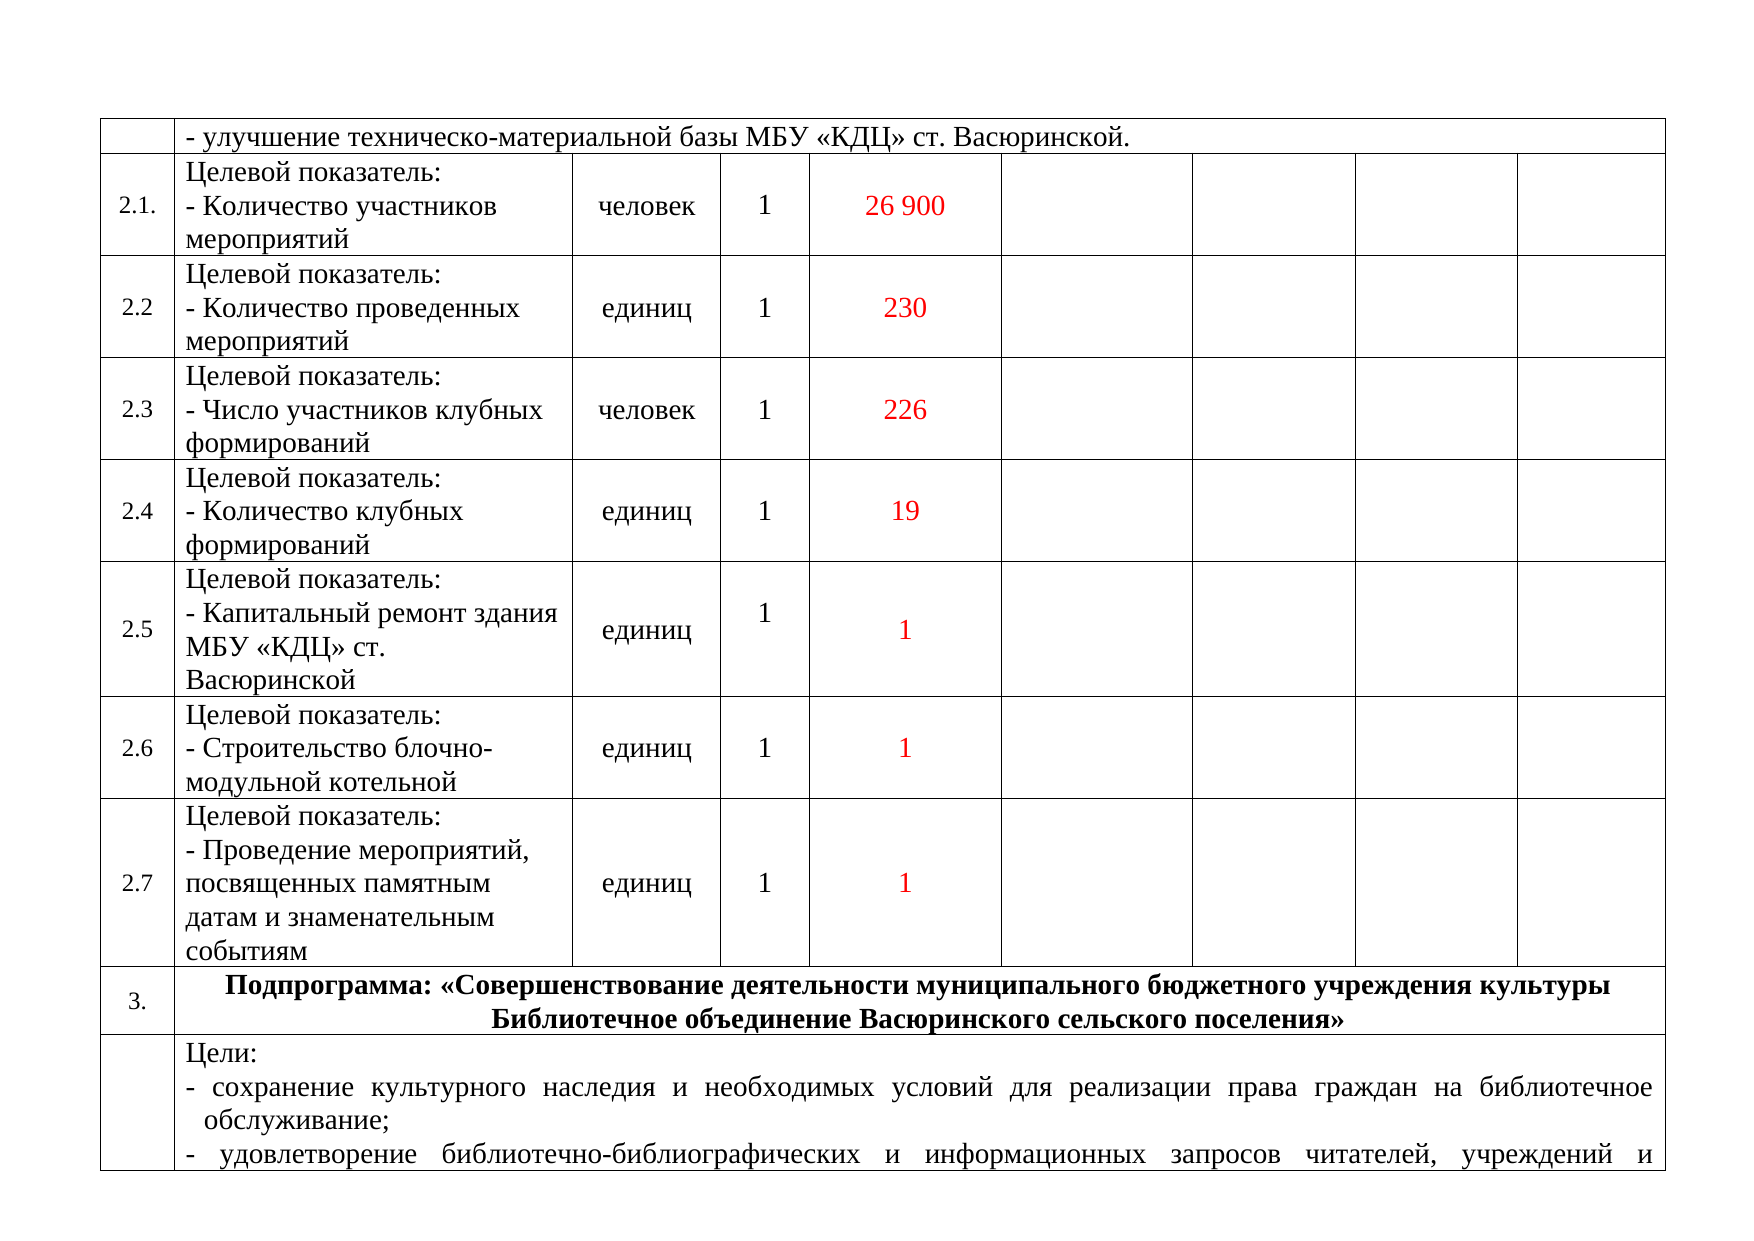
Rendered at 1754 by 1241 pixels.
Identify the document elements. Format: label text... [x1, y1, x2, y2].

table_cell [1518, 697, 1665, 797]
table_cell 1 [721, 562, 809, 696]
table_cell [1356, 460, 1517, 561]
table_cell [1518, 460, 1665, 561]
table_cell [175, 119, 1665, 153]
table_cell 2.2 [101, 256, 174, 357]
table_cell [1002, 256, 1192, 357]
table_cell [101, 119, 174, 153]
table_cell 1 [721, 154, 809, 255]
table_cell Целевой показатель: - Число участников клубных формирований [175, 358, 572, 459]
table_cell [1518, 256, 1665, 357]
table_cell Целевой показатель: - Количество клубных формирований [175, 460, 572, 561]
table_cell [1002, 697, 1192, 797]
table_cell Целевой показатель: - Капитальный ремонт здания МБУ «КДЦ» ст. Васюринской [175, 562, 572, 696]
table_cell [101, 1035, 174, 1169]
table_cell [1356, 562, 1517, 696]
table_cell [1356, 154, 1517, 255]
table_cell единиц [573, 562, 720, 696]
table_cell [1356, 697, 1517, 797]
table_cell [1518, 562, 1665, 696]
table_cell [1002, 154, 1192, 255]
table_cell единиц [573, 460, 720, 561]
table_cell 1 [721, 799, 809, 966]
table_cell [175, 1035, 1665, 1169]
table_cell единиц [573, 256, 720, 357]
table_cell [1193, 154, 1355, 255]
table_cell 1 [721, 256, 809, 357]
table_cell 230 [810, 256, 1001, 357]
table_cell 19 [810, 460, 1001, 561]
table_cell 2.5 [101, 562, 174, 696]
table_cell 26 900 [810, 154, 1001, 255]
table_cell [1518, 154, 1665, 255]
table_cell единиц [573, 697, 720, 797]
table_cell 1 [810, 697, 1001, 797]
table_cell [1356, 256, 1517, 357]
table_cell [1002, 799, 1192, 966]
table_cell Целевой показатель: - Количество участников мероприятий [175, 154, 572, 255]
table_cell Целевой показатель: - Проведение мероприятий, посвященных памятным датам и знаменательным событиям [175, 799, 572, 966]
table_cell человек [573, 358, 720, 459]
table_cell [1193, 799, 1355, 966]
table_cell [1193, 358, 1355, 459]
table_cell [1518, 358, 1665, 459]
table_cell 1 [721, 697, 809, 797]
table_cell [1193, 562, 1355, 696]
table_cell 2.4 [101, 460, 174, 561]
table_cell [1002, 460, 1192, 561]
table_cell Целевой показатель: - Количество проведенных мероприятий [175, 256, 572, 357]
table_cell 2.7 [101, 799, 174, 966]
table_cell человек [573, 154, 720, 255]
table_cell [1002, 562, 1192, 696]
table_cell Подпрограмма: «Совершенствование деятельности муниципального бюджетного учреждения культуры Библиотечное объединение Васюринского сельского поселения» [175, 967, 1665, 1034]
table_cell 2.6 [101, 697, 174, 797]
table_cell 1 [810, 562, 1001, 696]
table_cell [1518, 799, 1665, 966]
table_cell 1 [810, 799, 1001, 966]
table_cell 3. [101, 967, 174, 1034]
table_cell [1193, 697, 1355, 797]
table_cell [1356, 358, 1517, 459]
table_cell [1193, 256, 1355, 357]
table_cell [1002, 358, 1192, 459]
table_cell 2.1. [101, 154, 174, 255]
table_cell 2.3 [101, 358, 174, 459]
table_cell 226 [810, 358, 1001, 459]
table_cell 1 [721, 460, 809, 561]
table_cell [1193, 460, 1355, 561]
table_cell [1356, 799, 1517, 966]
table_cell единиц [573, 799, 720, 966]
table_cell Целевой показатель: - Строительство блочно-модульной котельной [175, 697, 572, 797]
table_cell 1 [721, 358, 809, 459]
